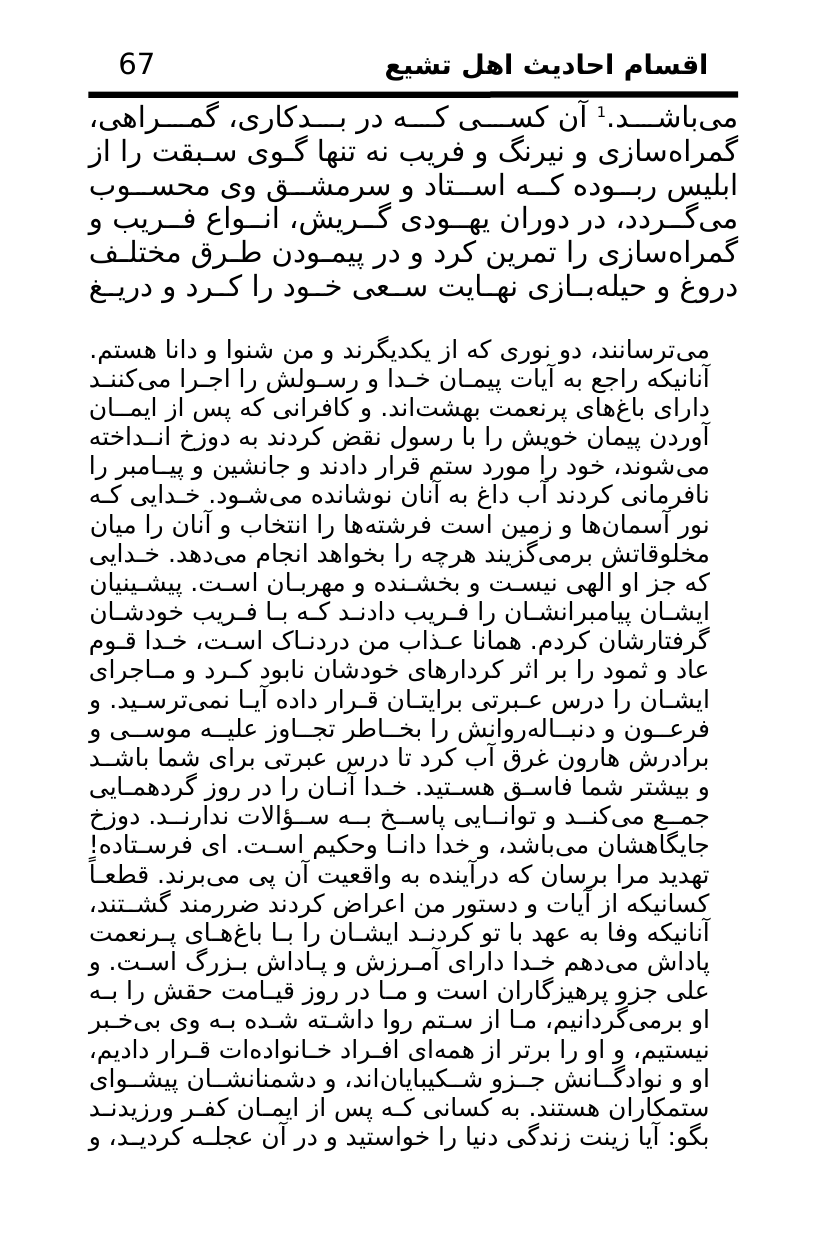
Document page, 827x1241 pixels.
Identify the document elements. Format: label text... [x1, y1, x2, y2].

text طبقه اول: کسانی‌اند این مذهب را بدون واسطه از پیشوای گمراهان شیطان نفرین شده فرا گرفته‌اند و منافق به شمار می‌آیند چون تعالیم اسلام را بر زبان جاری ساخته و دشمنی با مسلمانان را در دل پنهان کردند و بدین وسیله زمینه‌ی ورود به زمره‌ی مسلمانان و منحرف کردنشان و ایجاد تفرقه و کینه و دشمنی میان آنان برایشان فراهم گشت، الگو و سرمشق بلامنازع ایشان «عبدالله بن سبأ یهودی صنعانی» می‌باشد. آن کسی که در بدکاری، گمراهی، گمراه‌سازی و نیرنگ و فریب نه تنها گوی سبقت را از ابلیس ربوده که استاد و سرمشق وی محسوب می‌گردد، در دوران یهودی گریش، انواع فریب و گمراه‌سازی را تمرین کرد و در پیمودن طرق مختلف دروغ و حیله‌بازی نهایت سعی خود را کرد و دریغ نورزید که در نتیجه مردمان بسیاری را گمراه و منحرف نمود و چراغ فروزان هدایت را میانشان خاموش کرد، و شروع به تغییر عقاید توده‌ی مردم و روکش کردن گمراهی‌ها و پندارهای باطل نمود، ابتدا زیر نقاب محبت اهل بیت مردم را به پیروی از آنان تشویق کرد، سپس به بیان لزوم جانبداری از جانشین راستین و ترجیح او بر دیگران پرداخت و اینکه غیر او جزو تجاوزگران‌اند. انبوه عظیمی از مردم ساده و نادان سخنانش را پسندیده پنداشته و به نیکوکاری، راهنمایی و دلسوزیش اعتقاد و یقین پیدا کردند. [89, 100, 738, 304]
